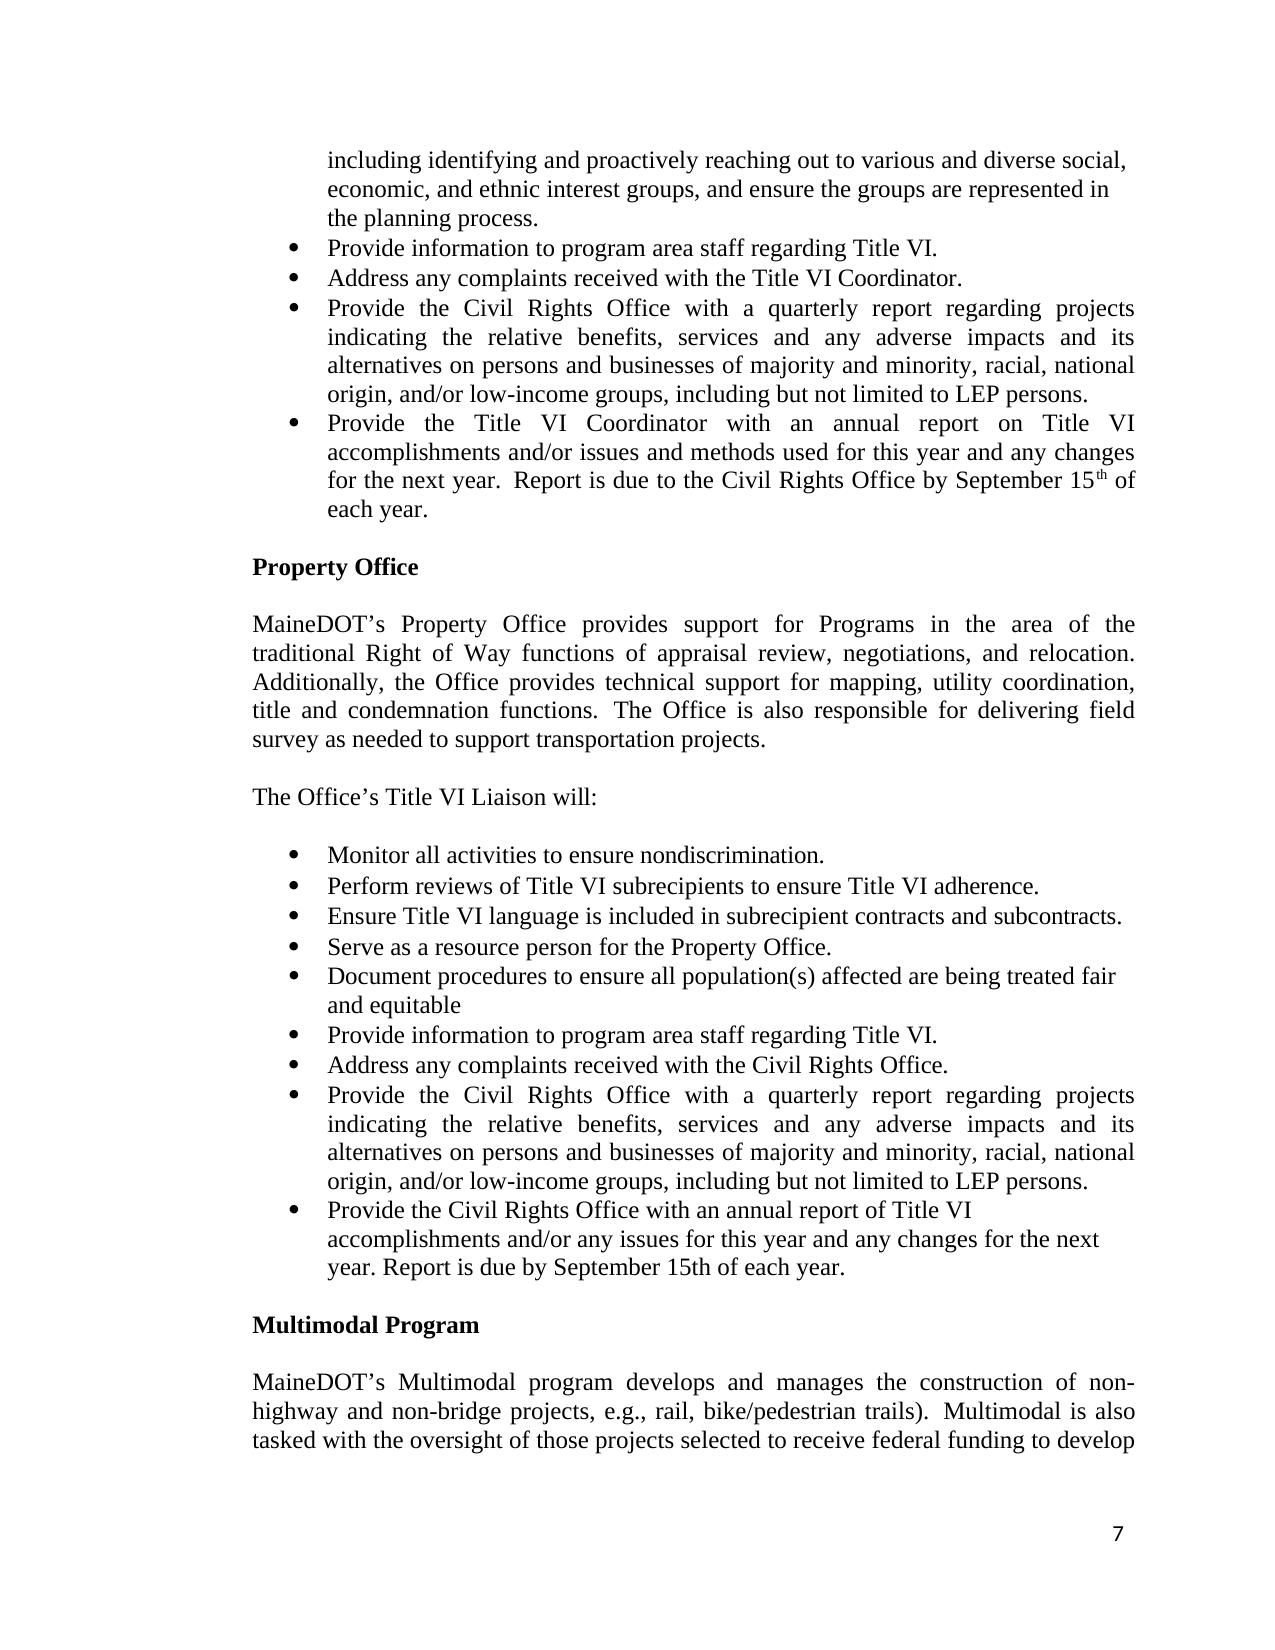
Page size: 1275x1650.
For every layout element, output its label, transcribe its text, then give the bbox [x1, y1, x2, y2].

text The Office’s Title VI Liaison will: [252, 782, 1202, 810]
text MaineDOT’s Property Office provides support for Programs in the area of the traditional Right of Way functions of appraisal review, negotiations, and relocation. Additionally, the Office provides technical support for mapping, utility coordination, title and condemnation functions. The Office is also responsible for delivering field survey as needed to support transportation projects. [252, 609, 1136, 753]
list Provide information to program area staff regarding Title VI. [289, 1019, 1202, 1049]
subtitle Multimodal Program [252, 1310, 1202, 1338]
list Provide the Civil Rights Office with a quarterly report regarding projects indicating the relative benefits, services and any adverse impacts and its alternatives on persons and businesses of majority and minority, racial, national origin, and/or low-income groups, including but not limited to LEP persons. [289, 293, 1135, 408]
list Address any complaints received with the Civil Rights Office. [289, 1049, 1202, 1080]
list Perform reviews of Title VI subrecipients to ensure Title VI adherence. [289, 870, 1202, 900]
list Ensure Title VI language is included in subrecipient contracts and subcontracts. [289, 900, 1202, 931]
list Monitor all activities to ensure nondiscrimination. [289, 839, 1202, 870]
list Provide the Civil Rights Office with a quarterly report regarding projects indicating the relative benefits, services and any adverse impacts and its alternatives on persons and businesses of majority and minority, racial, national origin, and/or low-income groups, including but not limited to LEP persons. [289, 1080, 1135, 1195]
list Provide the Title VI Coordinator with an annual report on Title VI accomplishments and/or issues and methods used for this year and any changes for the next year. Report is due to the Civil Rights Office by September 15th of each year. [289, 408, 1136, 523]
text including identifying and proactively reaching out to various and diverse social, economic, and ethnic interest groups, and ensure the groups are represented in the planning process. [327, 146, 1136, 232]
list Provide information to program area staff regarding Title VI. [289, 232, 1202, 262]
list Address any complaints received with the Title VI Coordinator. [289, 262, 1202, 293]
list Serve as a resource person for the Property Office. [289, 931, 1202, 961]
subtitle Property Office [252, 552, 1202, 580]
text MaineDOT’s Multimodal program develops and manages the construction of non- highway and non-bridge projects, e.g., rail, bike/pedestrian trails). Multimodal is also tasked with the oversight of those projects selected to receive federal funding to develop [252, 1367, 1136, 1453]
list Document procedures to ensure all population(s) affected are being treated fair and equitable [289, 961, 1116, 1019]
list Provide the Civil Rights Office with an annual report of Title VI accomplishments and/or any issues for this year and any changes for the next year. Report is due by September 15th of each year. [289, 1195, 1099, 1281]
